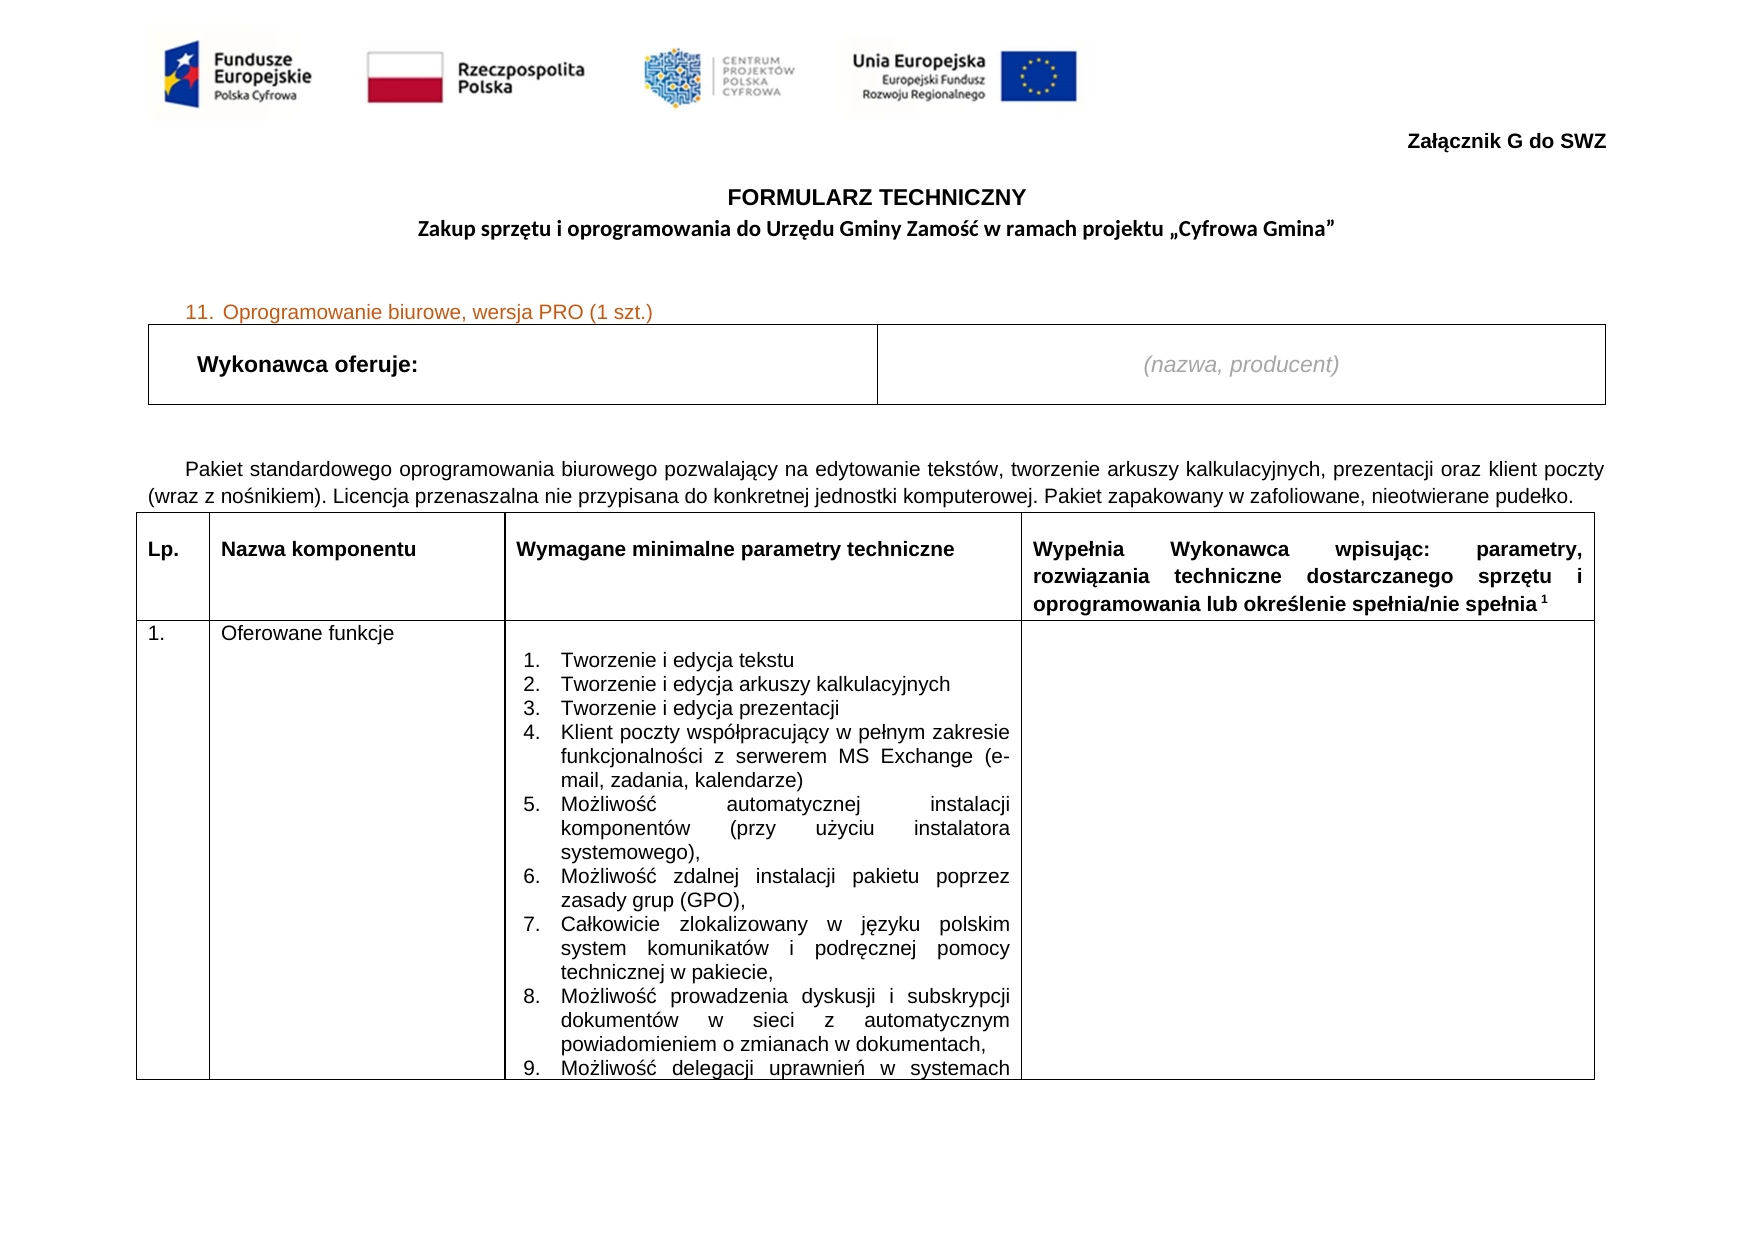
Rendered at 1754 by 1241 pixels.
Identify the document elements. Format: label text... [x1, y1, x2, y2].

table_header Wypełnia Wykonawca wpisując: parametry, rozwiązania techniczne dostarczanego sprzętu i oprogramowania lub określenie spełnia/nie spełnia 1 [1022, 513, 1594, 619]
table_header Wymagane minimalne parametry techniczne [506, 513, 1021, 619]
text Pakiet standardowego oprogramowania biurowego pozwalający na edytowanie tekstów, tworzenie arkuszy kalkulacyjnych, prezentacji oraz klient poczty (wraz z nośnikiem). Licencja przenaszalna nie przypisana do konkretnej jednostki komputerowej. Pakiet zapakowany w zafoliowane, nieotwierane pudełko. [148, 457, 1606, 508]
subtitle Oprogramowanie biurowe, wersja PRO (1 szt.) [185, 300, 1606, 324]
table_header (nazwa, producent) [878, 325, 1605, 404]
table_cell [1022, 621, 1594, 1079]
table_header Wykonawca oferuje: [149, 325, 877, 404]
table_cell Oferowane funkcje [210, 621, 504, 1079]
table_cell 1. [137, 621, 209, 1079]
picture [147, 23, 1093, 131]
table_header Nazwa komponentu [210, 513, 504, 619]
table_header Lp. [137, 513, 209, 619]
